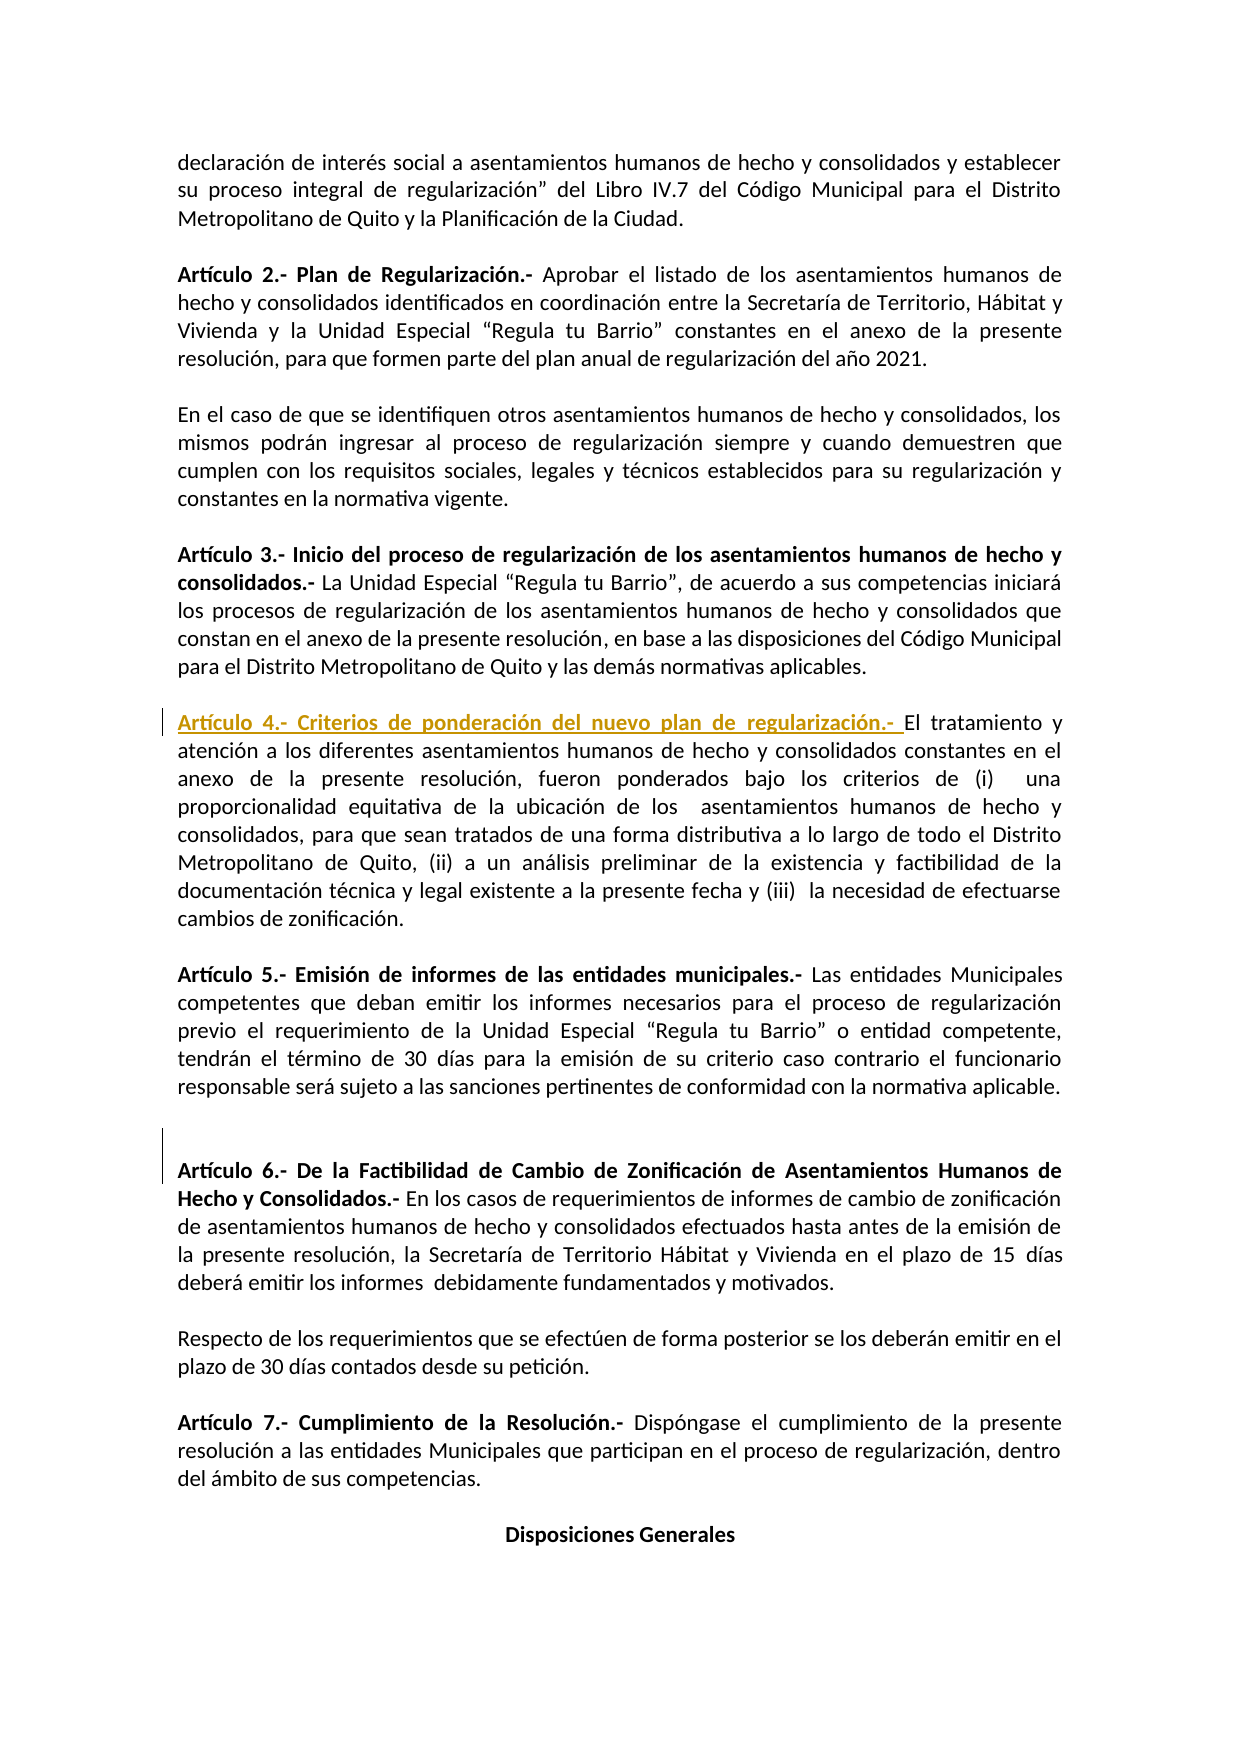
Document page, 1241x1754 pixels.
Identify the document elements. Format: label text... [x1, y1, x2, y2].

text Artículo 7.- Cumplimiento de la Resolución.- Dispóngase el cumplimiento de la presente resolución a las entidades Municipales que participan en el proceso de regularización, dentro del ámbito de sus competencias. [177, 1408, 1063, 1493]
text Artículo 3.- Inicio del proceso de regularización de los asentamientos humanos de hecho y consolidados.- La Unidad Especial “Regula tu Barrio”, de acuerdo a sus competencias iniciará los procesos de regularización de los asentamientos humanos de hecho y consolidados que constan en el anexo de la presente resolución, en base a las disposiciones del Código Municipal para el Distrito Metropolitano de Quito y las demás normativas aplicables. [177, 540, 1063, 680]
text Respecto de los requerimientos que se efectúen de forma posterior se los deberán emitir en el plazo de 30 días contados desde su petición. [177, 1324, 1063, 1381]
text Artículo 6.- De la Factibilidad de Cambio de Zonificación de Asentamientos Humanos de Hecho y Consolidados.- En los casos de requerimientos de informes de cambio de zonificación de asentamientos humanos de hecho y consolidados efectuados hasta antes de la emisión de la presente resolución, la Secretaría de Territorio Hábitat y Vivienda en el plazo de 15 días deberá emitir los informes debidamente fundamentados y motivados. [177, 1156, 1063, 1296]
text El tratamiento y atención a los diferentes asentamientos humanos de hecho y consolidados constantes en el anexo de la presente resolución, fueron ponderados bajo los criterios de (i) una proporcionalidad equitativa de la ubicación de los asentamientos humanos de hecho y consolidados, para que sean tratados de una forma distributiva a lo largo de todo el Distrito Metropolitano de Quito, (ii) a un análisis preliminar de la existencia y factibilidad de la documentación técnica y legal existente a la presente fecha y (iii) la necesidad de efectuarse cambios de zonificación. [177, 708, 1063, 932]
text En el caso de que se identifiquen otros asentamientos humanos de hecho y consolidados, los mismos podrán ingresar al proceso de regularización siempre y cuando demuestren que cumplen con los requisitos sociales, legales y técnicos establecidos para su regularización y constantes en la normativa vigente. [177, 400, 1063, 512]
text Artículo 2.- Plan de Regularización.- Aprobar el listado de los asentamientos humanos de hecho y consolidados identificados en coordinación entre la Secretaría de Territorio, Hábitat y Vivienda y la Unidad Especial “Regula tu Barrio” constantes en el anexo de la presente resolución, para que formen parte del plan anual de regularización del año 2021. [177, 260, 1063, 372]
text Artículo 5.- Emisión de informes de las entidades municipales.- Las entidades Municipales competentes que deban emitir los informes necesarios para el proceso de regularización previo el requerimiento de la Unidad Especial “Regula tu Barrio” o entidad competente, tendrán el término de 30 días para la emisión de su criterio caso contrario el funcionario responsable será sujeto a las sanciones pertinentes de conformidad con la normativa aplicable. [177, 960, 1063, 1100]
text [177, 148, 1063, 232]
text Disposiciones Generales [177, 1521, 1063, 1549]
